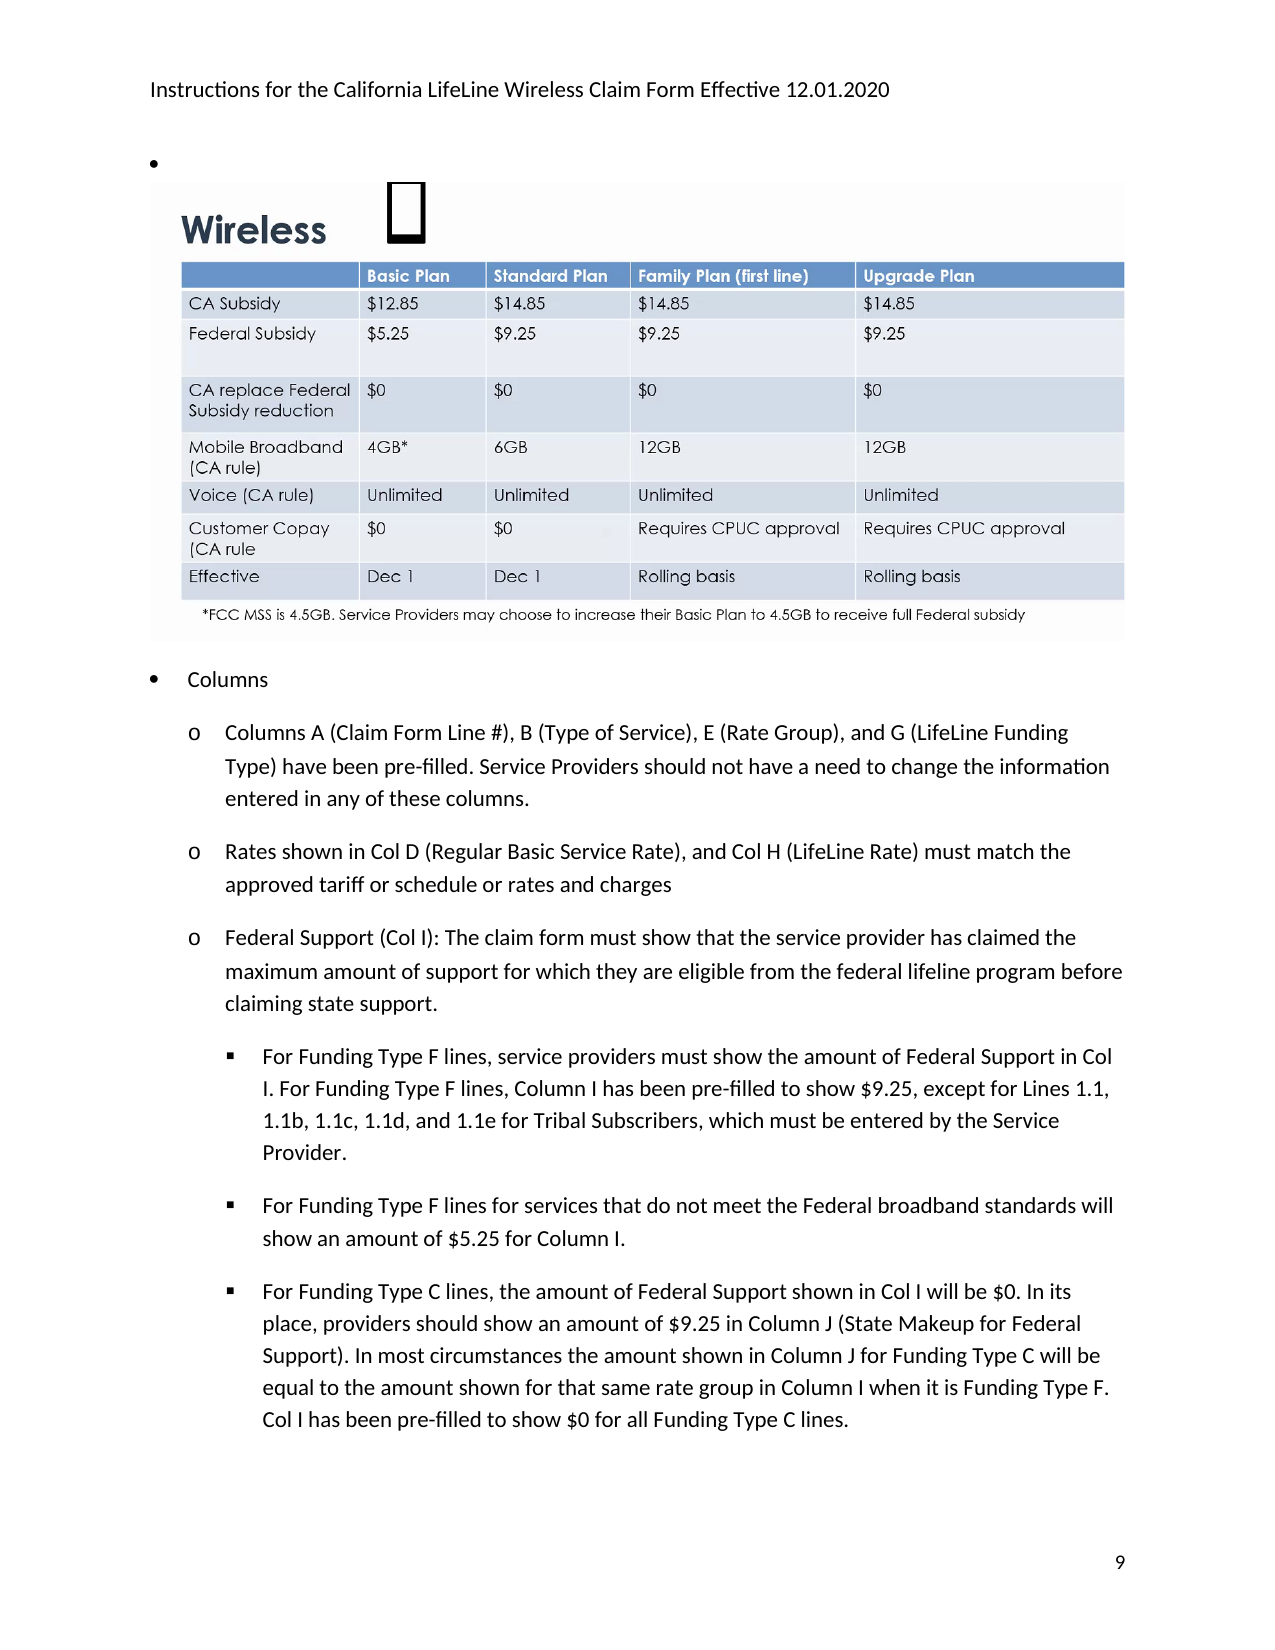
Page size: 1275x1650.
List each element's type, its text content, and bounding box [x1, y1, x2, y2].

list Columns [150, 666, 1125, 693]
list For Funding Type C lines, the amount of Federal Support shown in Col I will be $0. In its place, providers should show an amount of $9.25 in Column J (State Makeup for Federal Support). In most circumstances the amount shown in Column J for Funding Type C will be equal to the amount shown for that same rate group in Column I when it is Funding Type F. Col I has been pre-filled to show $0 for all Funding Type C lines. [225, 1277, 1125, 1433]
list For Funding Type F lines for services that do not meet the Federal broadband standards will show an amount of $5.25 for Column I. [225, 1192, 1125, 1252]
list Rates shown in Col D (Regular Basic Service Rate), and Col H (LifeLine Rate) must match the approved tariff or schedule or rates and charges [187, 837, 1125, 898]
list For Funding Type F lines, service providers must show the amount of Federal Support in Col I. For Funding Type F lines, Column I has been pre-filled to show $9.25, except for Lines 1.1, 1.1b, 1.1c, 1.1d, and 1.1e for Tribal Subscribers, which must be entered by the Service Provider. [225, 1042, 1125, 1167]
list Federal Support (Col I): The claim form must show that the service provider has claimed the maximum amount of support for which they are eligible from the federal lifeline program before claiming state support. [187, 923, 1125, 1017]
picture [150, 182, 1125, 641]
list Columns A (Claim Form Line #), B (Type of Service), E (Rate Group), and G (LifeLine Funding Type) have been pre-filled. Service Providers should not have a need to change the information entered in any of these columns. [187, 718, 1125, 812]
